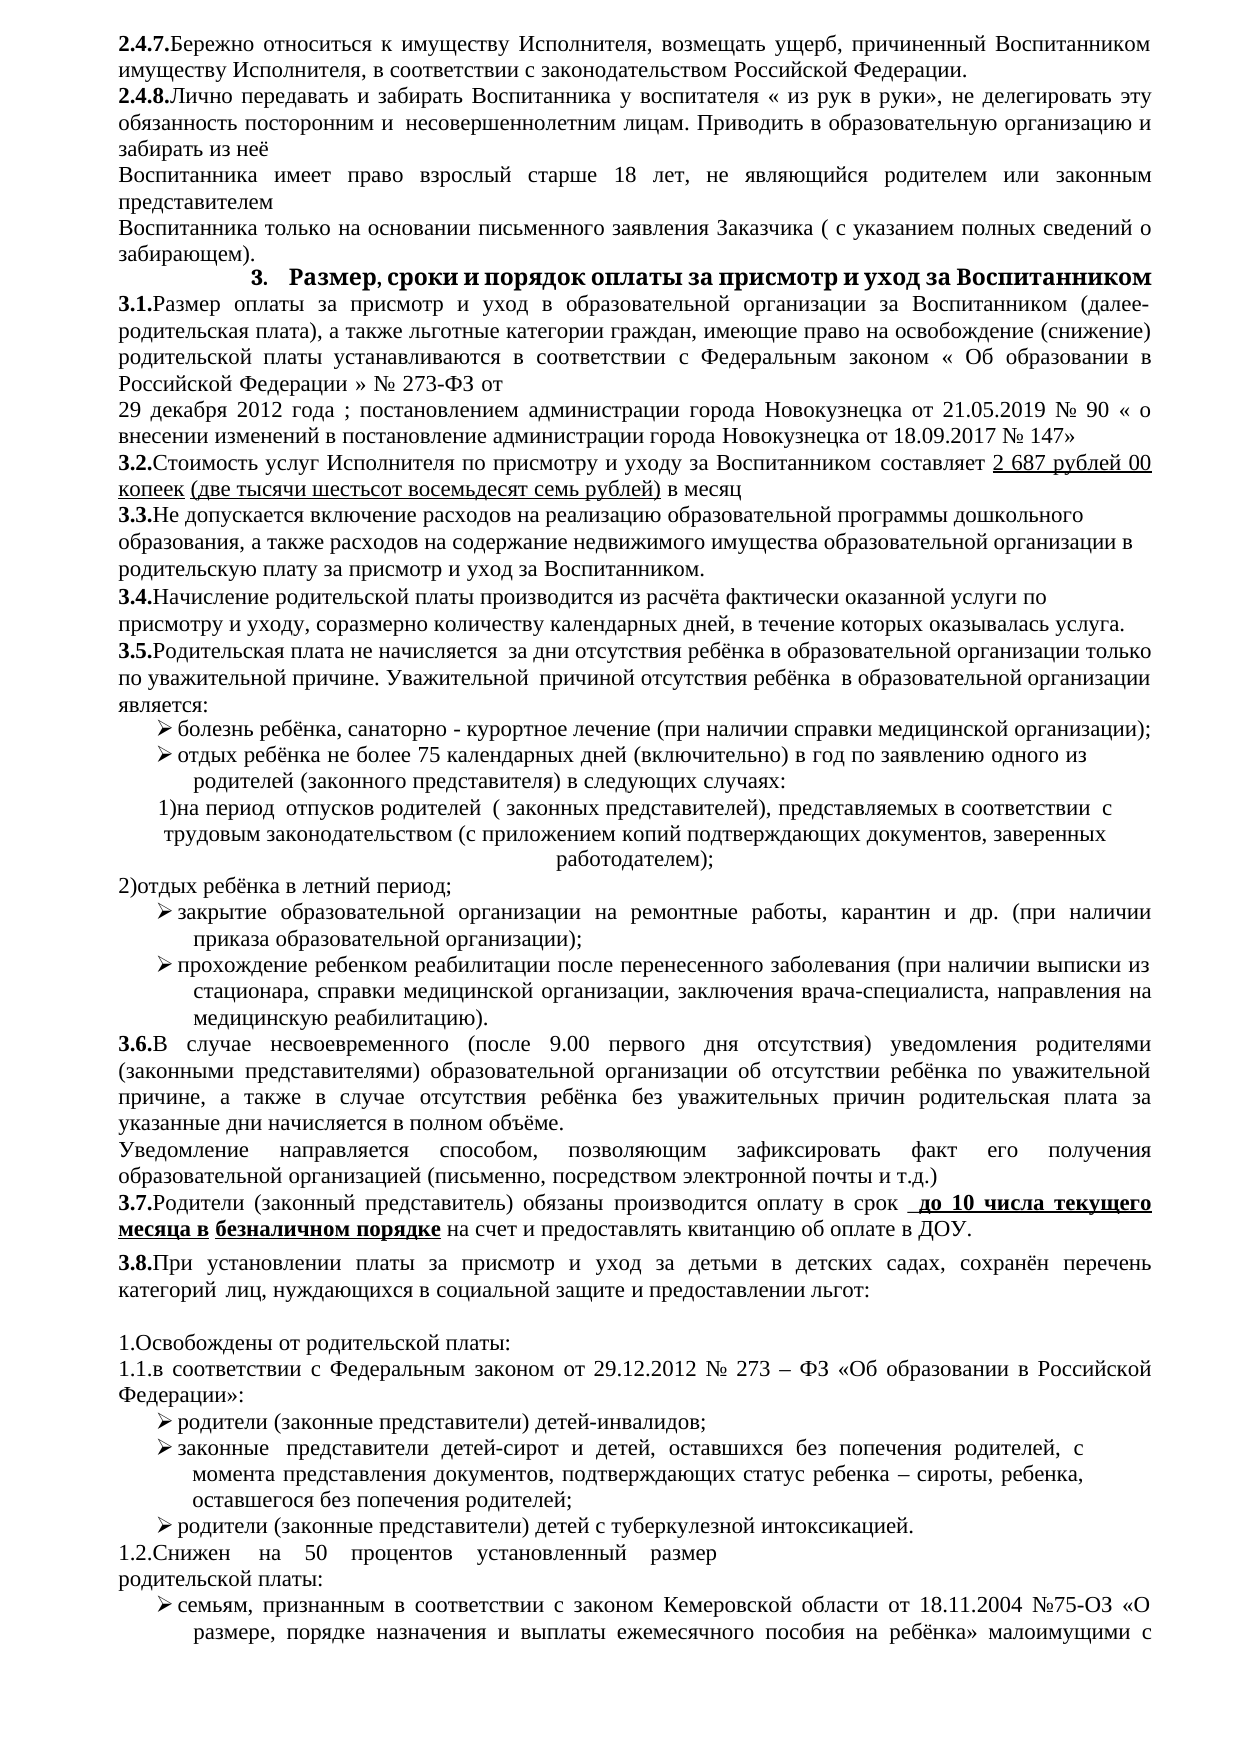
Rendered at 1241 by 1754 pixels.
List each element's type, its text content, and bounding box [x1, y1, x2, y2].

list законные представители детей-сирот и детей, оставшихся без попечения родителей, с момента представления документов, подтверждающих статус ребенка – сироты, ребенка, оставшегося без попечения родителей; [156, 1434, 1083, 1512]
list родители (законные представители) детей с туберкулезной интоксикацией. [156, 1512, 1152, 1538]
subtitle Размер, сроки и порядок оплаты за присмотр и уход за Воспитанником [199, 267, 1152, 291]
text Воспитанника только на основании письменного заявления Заказчика ( с указанием полных сведений о забирающем). [118, 214, 1152, 267]
list 1.2.Снижен на 50 процентов установленный размер родительской платы: [118, 1538, 717, 1591]
list прохождение ребенком реабилитации после перенесенного заболевания (при наличии выписки из стационара, справки медицинской организации, заключения врача-специалиста, направления на медицинскую реабилитацию). [156, 951, 1152, 1030]
list болезнь ребёнка, санаторно - курортное лечение (при наличии справки медицинской организации); [156, 718, 1152, 741]
list 1.Освобождены от родительской платы: [118, 1329, 1152, 1355]
list 1.1.в соответствии с Федеральным законом от 29.12.2012 № 273 – ФЗ «Об образовании в Российской Федерации»: [118, 1355, 1152, 1408]
text 3.8.При установлении платы за присмотр и уход за детьми в детских садах, сохранён перечень категорий лиц, нуждающихся в социальной защите и предоставлении льгот: [118, 1249, 1152, 1302]
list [156, 1591, 1152, 1644]
list 3.1.Размер оплаты за присмотр и уход в образовательной организации за Воспитанником (далее- родительская плата), а также льготные категории граждан, имеющие право на освобождение (снижение) родительской платы устанавливаются в соответствии с Федеральным законом « Об образовании в Российской Федерации » № 273-ФЗ от [118, 291, 1152, 396]
list 3.5.Родительская плата не начисляется за дни отсутствия ребёнка в образовательной организации только по уважительной причине. Уважительной причиной отсутствия ребёнка в образовательной организации является: [118, 637, 1152, 718]
list 2)отдых ребёнка в летний период; [118, 872, 1152, 898]
text Воспитанника имеет право взрослый старше 18 лет, не являющийся родителем или законным представителем [118, 161, 1152, 214]
text 29 декабря 2012 года ; постановлением администрации города Новокузнецка от 21.05.2019 № 90 « о внесении изменений в постановление администрации города Новокузнецка от 18.09.2017 № 147» [118, 396, 1152, 449]
list 3.3.Не допускается включение расходов на реализацию образовательной программы дошкольного образования, а также расходов на содержание недвижимого имущества образовательной организации в родительскую плату за присмотр и уход за Воспитанником. [118, 501, 1152, 582]
list 2.4.8.Лично передавать и забирать Воспитанника у воспитателя « из рук в руки», не делегировать эту обязанность посторонним и несовершеннолетним лицам. Приводить в образовательную организацию и забирать из неё [118, 82, 1152, 161]
list 3.2.Стоимость услуг Исполнителя по присмотру и уходу за Воспитанником составляет 2 687 рублей 00 копеек (две тысячи шестьсот восемьдесят семь рублей) в месяц [118, 449, 1152, 501]
list 2.4.7.Бережно относиться к имуществу Исполнителя, возмещать ущерб, причиненный Воспитанником имуществу Исполнителя, в соответствии с законодательством Российской Федерации. [118, 29, 1152, 82]
list отдых ребёнка не более 75 календарных дней (включительно) в год по заявлению одного из родителей (законного представителя) в следующих случаях: [156, 741, 1152, 794]
list 3.7.Родители (законный представитель) обязаны производится оплату в срок _до 10 числа текущего месяца в безналичном порядке на счет и предоставлять квитанцию об оплате в ДОУ. [118, 1189, 1152, 1241]
list 1)на период отпусков родителей ( законных представителей), представляемых в соответствии с трудовым законодательством (с приложением копий подтверждающих документов, заверенных работодателем); [118, 794, 1152, 872]
list родители (законные представители) детей-инвалидов; [156, 1408, 1152, 1434]
text Уведомление направляется способом, позволяющим зафиксировать факт его получения образовательной организацией (письменно, посредством электронной почты и т.д.) [118, 1136, 1152, 1189]
list закрытие образовательной организации на ремонтные работы, карантин и др. (при наличии приказа образовательной организации); [156, 898, 1152, 951]
list 3.4.Начисление родительской платы производится из расчёта фактически оказанной услуги по присмотру и уходу, соразмерно количеству календарных дней, в течение которых оказывалась услуга. [118, 583, 1152, 636]
list 3.6.В случае несвоевременного (после 9.00 первого дня отсутствия) уведомления родителями (законными представителями) образовательной организации об отсутствии ребёнка по уважительной причине, а также в случае отсутствия ребёнка без уважительных причин родительская плата за указанные дни начисляется в полном объёме. [118, 1030, 1152, 1136]
